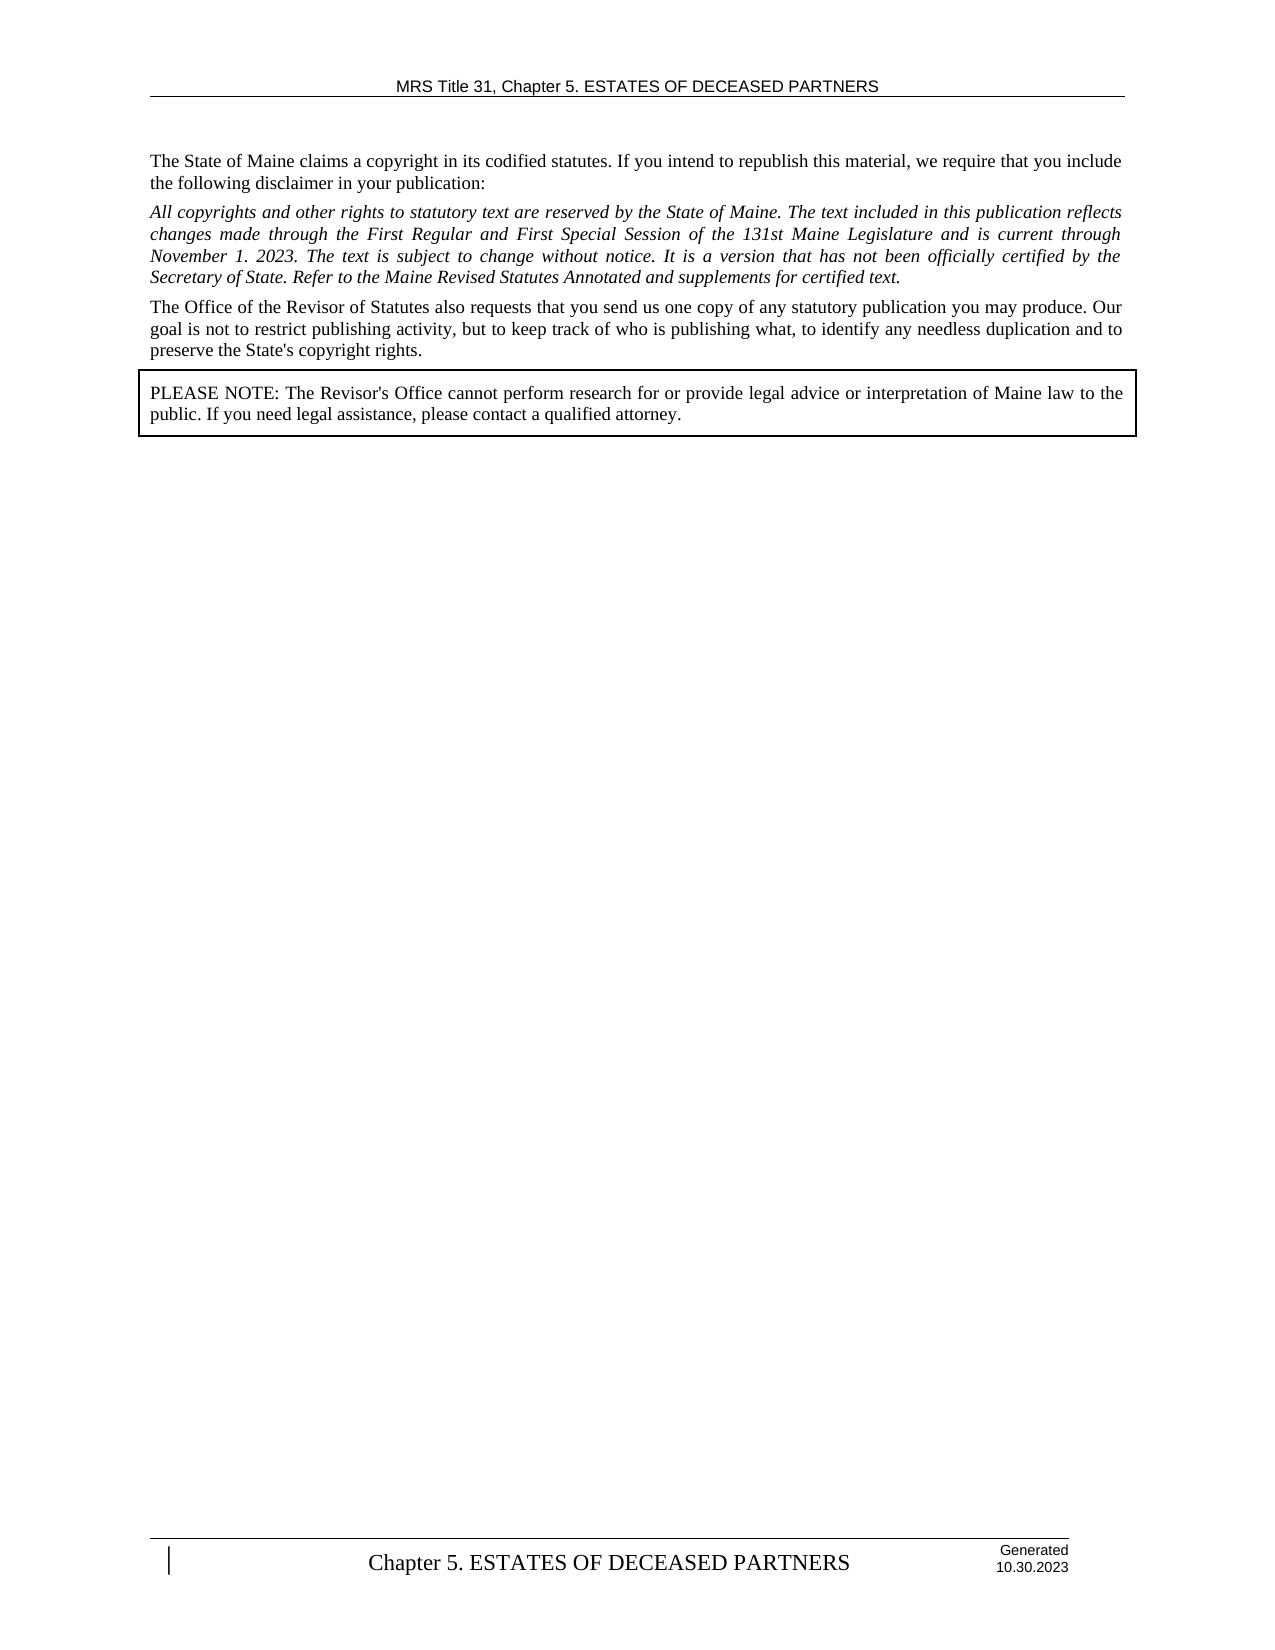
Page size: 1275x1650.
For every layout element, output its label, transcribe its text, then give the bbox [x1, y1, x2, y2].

text The State of Maine claims a copyright in its codified statutes. If you intend to republish this material, we require that you include the following disclaimer in your publication: [150, 150, 1125, 193]
text The Office of the Revisor of Statutes also requests that you send us one copy of any statutory publication you may produce. Our goal is not to restrict publishing activity, but to keep track of who is publishing what, to identify any needless duplication and to preserve the State's copyright rights. [150, 296, 1125, 361]
text All copyrights and other rights to statutory text are reserved by the State of Maine. The text included in this publication reflects changes made through the First Regular and First Special Session of the 131st Maine Legislature and is current through November 1. 2023 . The text is subject to change without notice. It is a version that has not been officially certified by the Secretary of State. Refer to the Maine Revised Statutes Annotated and supplements for certified text. [150, 201, 1125, 288]
text PLEASE NOTE: The Revisor's Office cannot perform research for or provide legal advice or interpretation of Maine law to the public. If you need legal assistance, please contact a qualified attorney. [140, 371, 1135, 435]
